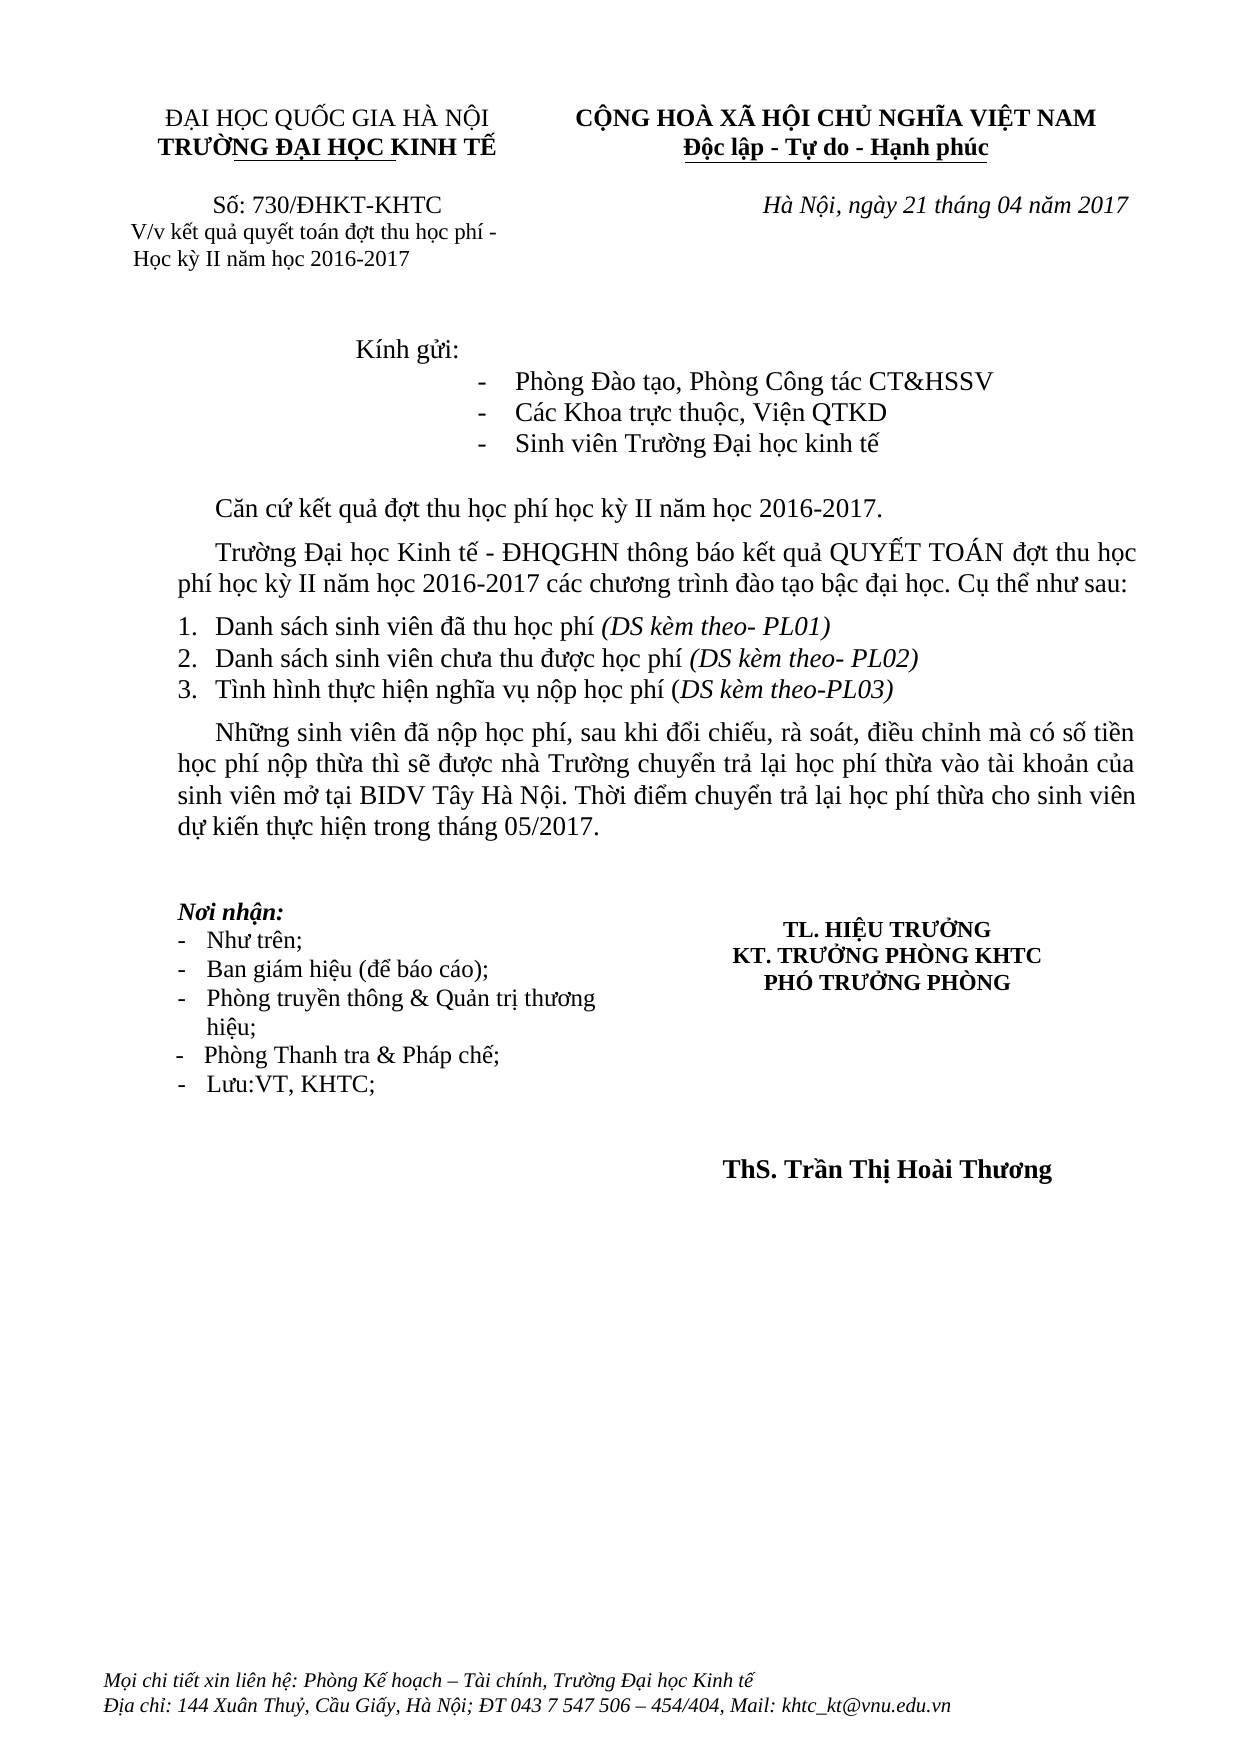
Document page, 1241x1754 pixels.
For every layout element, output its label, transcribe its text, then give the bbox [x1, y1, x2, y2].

list Danh sách sinh viên chưa thu được học phí (DS kèm theo- PL02) [177, 642, 1137, 673]
list Tình hình thực hiện nghĩa vụ nộp học phí (DS kèm theo-PL03) [177, 673, 1137, 704]
list Các Khoa trực thuộc, Viện QTKD [477, 396, 1137, 427]
text V/v kết quả quyết toán đợt thu học phí - [130, 218, 1137, 245]
table_header Nơi nhận: Như trên; Ban giám hiệu (để báo cáo); Phòng truyền thông & Quản trị thương hiệu; Phòng Thanh tra & Pháp chế; Lưu:VT, KHTC; [166, 885, 647, 1184]
list Sinh viên Trường Đại học kinh tế [477, 427, 1137, 458]
list Phòng Đào tạo, Phòng Công tác CT&HSSV [477, 364, 1137, 396]
table_header ĐẠI HỌC QUỐC GIA HÀ NỘI TRƯỜNG ĐẠI HỌC KINH TẾ Số: 730/ĐHKT-KHTC [122, 104, 532, 218]
list Danh sách sinh viên đã thu học phí (DS kèm theo- PL01) [177, 611, 1137, 642]
table_header TL. HIỆU TRƯỞNG KT. TRƯỞNG PHÒNG KHTC PHÓ TRƯỞNG PHÒNG ThS. Trần Thị Hoài Thương [647, 885, 1128, 1184]
text Những sinh viên đã nộp học phí, sau khi đổi chiếu, rà soát, điều chỉnh mà có số tiền học phí nộp thừa thì sẽ được nhà Trường chuyển trả lại học phí thừa vào tài khoản của sinh viên mở tại BIDV Tây Hà Nội. Thời điểm chuyển trả lại học phí thừa cho sinh viên dự kiến thực hiện trong tháng 05/2017. [177, 716, 1137, 841]
text Học kỳ II năm học 2016-2017 [133, 245, 1137, 271]
text Kính gửi: [280, 333, 1137, 364]
text Căn cứ kết quả đợt thu học phí học kỳ II năm học 2016-2017. [177, 492, 1137, 523]
table_header CỘNG HOÀ XÃ HỘI CHỦ NGHĨA VIỆT NAM Độc lập - Tự do - Hạnh phúc Hà Nội, ngày 21 tháng 04 năm 2017 [533, 104, 1139, 218]
text Trường Đại học Kinh tế - ĐHQGHN thông báo kết quả QUYẾT TOÁN đợt thu học phí học kỳ II năm học 2016-2017 các chương trình đào tạo bậc đại học. Cụ thể như sau: [177, 536, 1137, 598]
